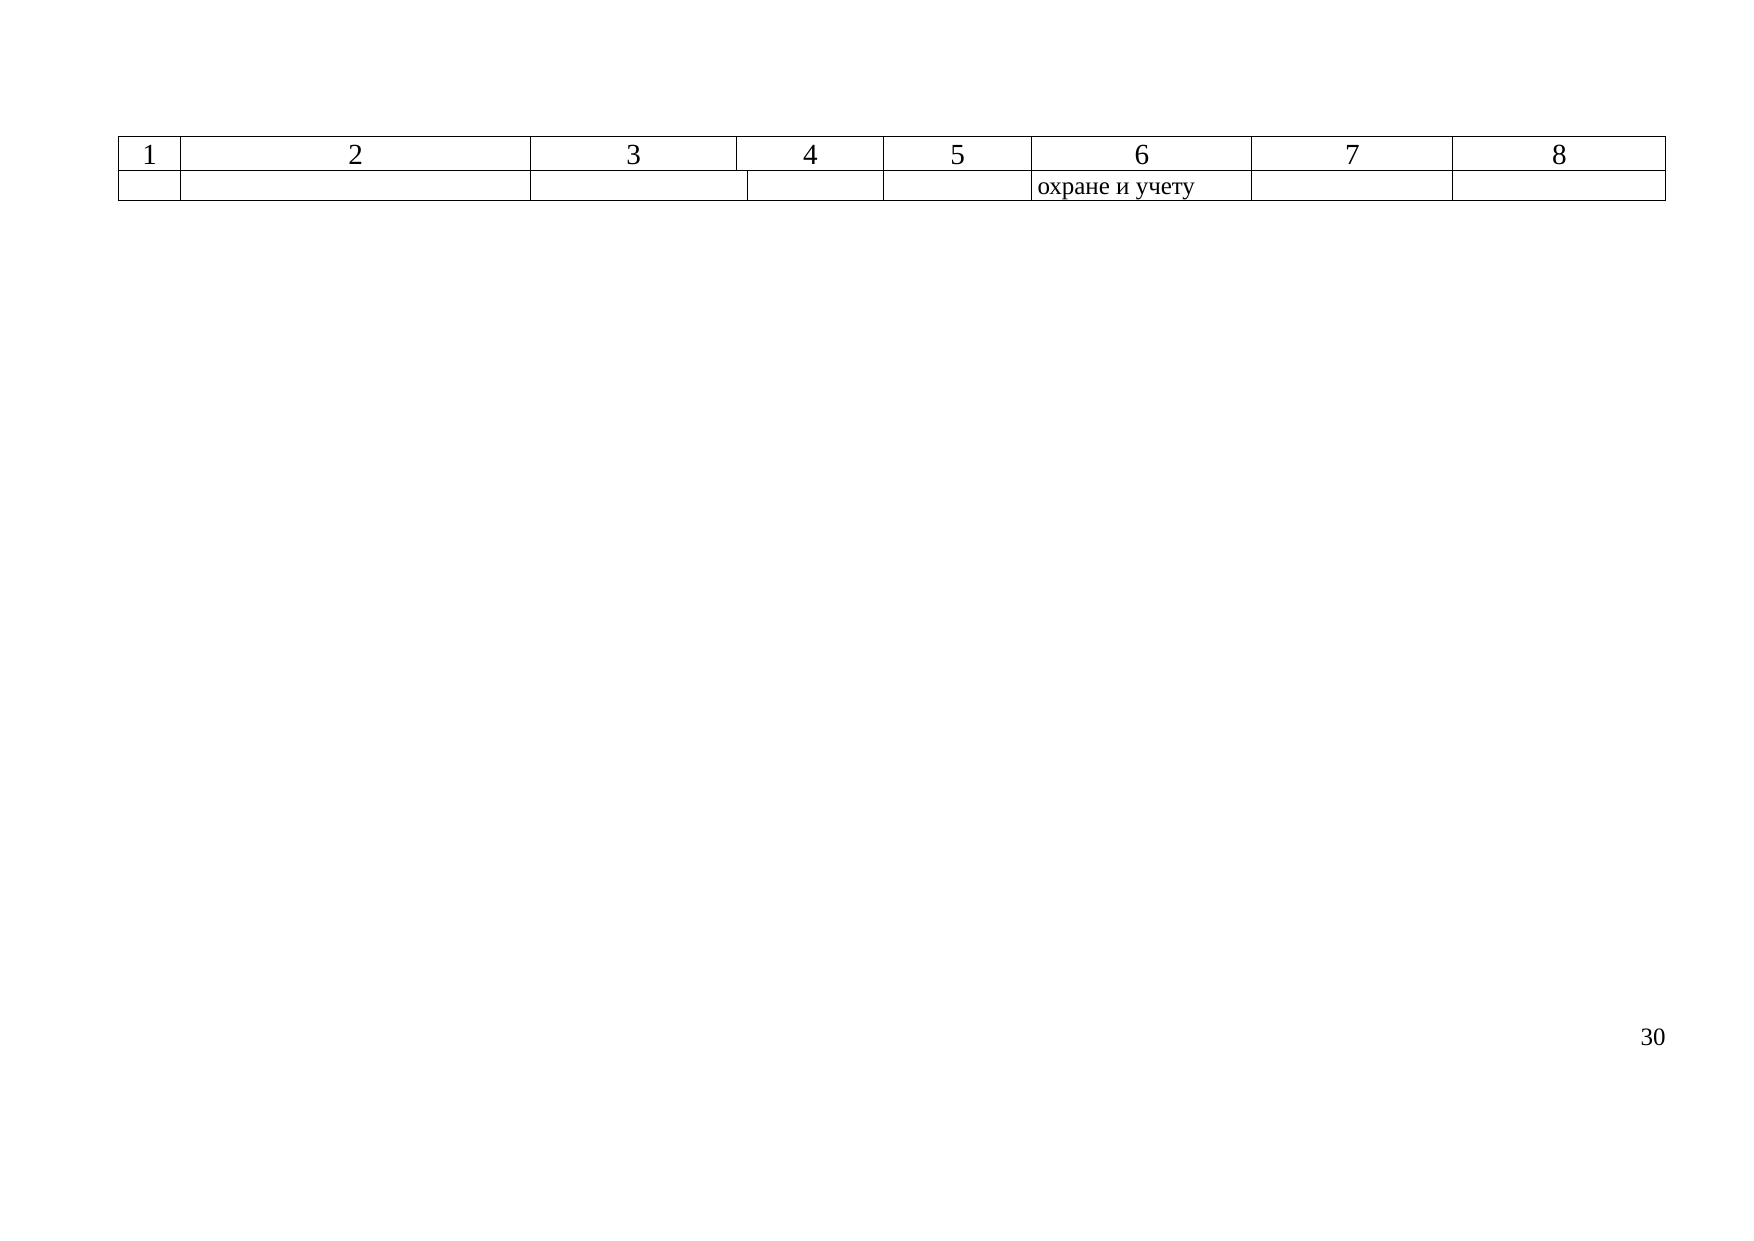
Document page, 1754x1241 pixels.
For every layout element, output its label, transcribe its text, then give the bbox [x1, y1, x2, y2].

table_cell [1252, 171, 1452, 200]
table_header 3 [531, 137, 736, 170]
table_cell [1453, 171, 1665, 200]
table_header 8 [1453, 137, 1665, 170]
table_header 1 [119, 137, 180, 170]
table_header 6 [1032, 137, 1251, 170]
table_header 5 [884, 137, 1031, 170]
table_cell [1032, 171, 1251, 200]
table_header 4 [737, 137, 883, 170]
table_header 2 [181, 137, 530, 170]
table_header 7 [1252, 137, 1452, 170]
